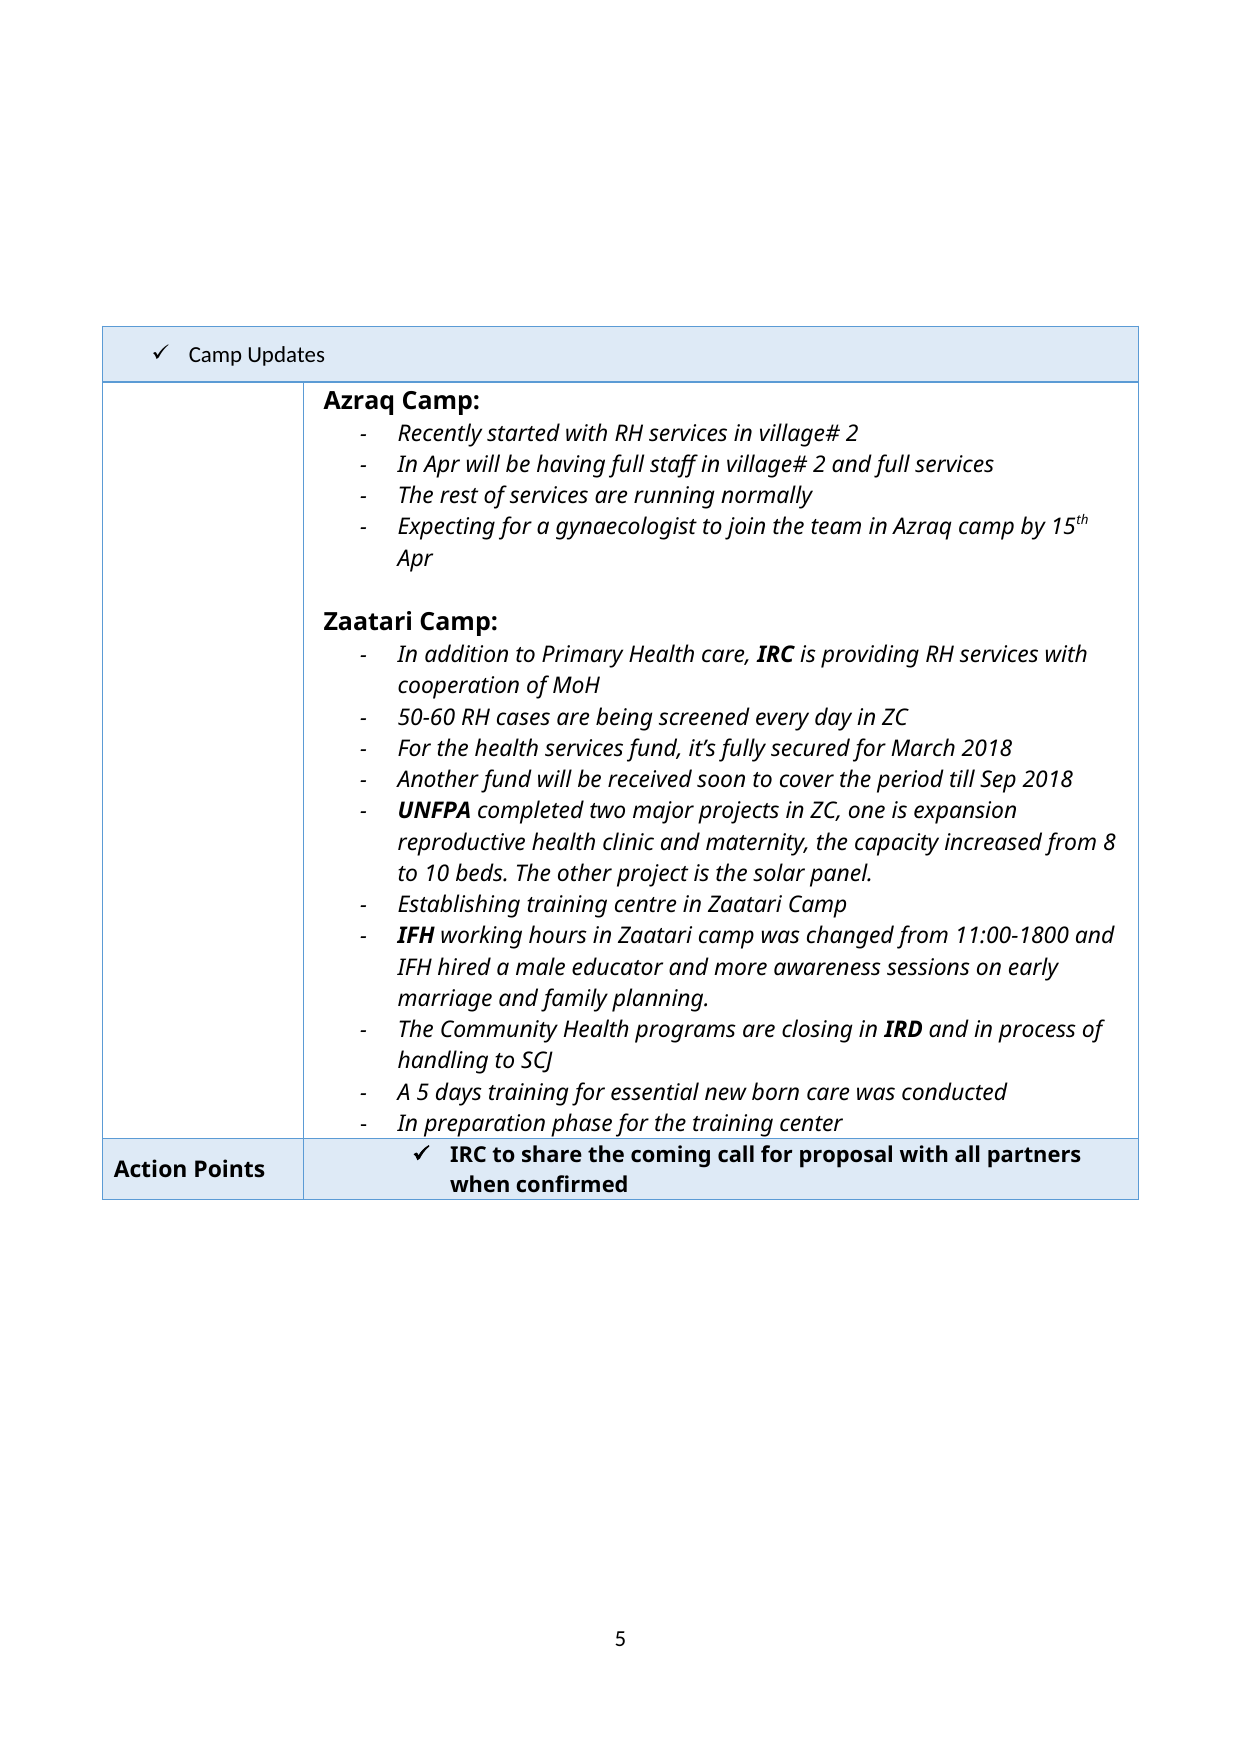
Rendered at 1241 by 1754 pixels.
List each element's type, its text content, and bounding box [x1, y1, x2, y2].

table_cell Action Points [103, 1139, 303, 1199]
table_header Camp Updates [103, 327, 1138, 381]
table_cell Azraq Camp: Recently started with RH services in village# 2 In Apr will be having full staff in village# 2 and full services The rest of services are running normally Expecting for a gynaecologist to join the team in Azraq camp by 15th Apr Zaatari Camp: In addition to Primary Health care, IRC is providing RH services with cooperation of MoH 50-60 RH cases are being screened every day in ZC For the health services fund, it’s fully secured for March 2018 Another fund will be received soon to cover the period till Sep 2018 UNFPA completed two major projects in ZC, one is expansion reproductive health clinic and maternity, the capacity increased from 8 to 10 beds. The other project is the solar panel. Establishing training centre in Zaatari Camp IFH working hours in Zaatari camp was changed from 11:00-1800 and IFH hired a male educator and more awareness sessions on early marriage and family planning. The Community Health programs are closing in IRD and in process of handling to SCJ A 5 days training for essential new born care was conducted In preparation phase for the training center [304, 383, 1138, 1138]
table_cell [103, 383, 303, 1138]
table_cell IRC to share the coming call for proposal with all partners when confirmed [304, 1139, 1138, 1199]
